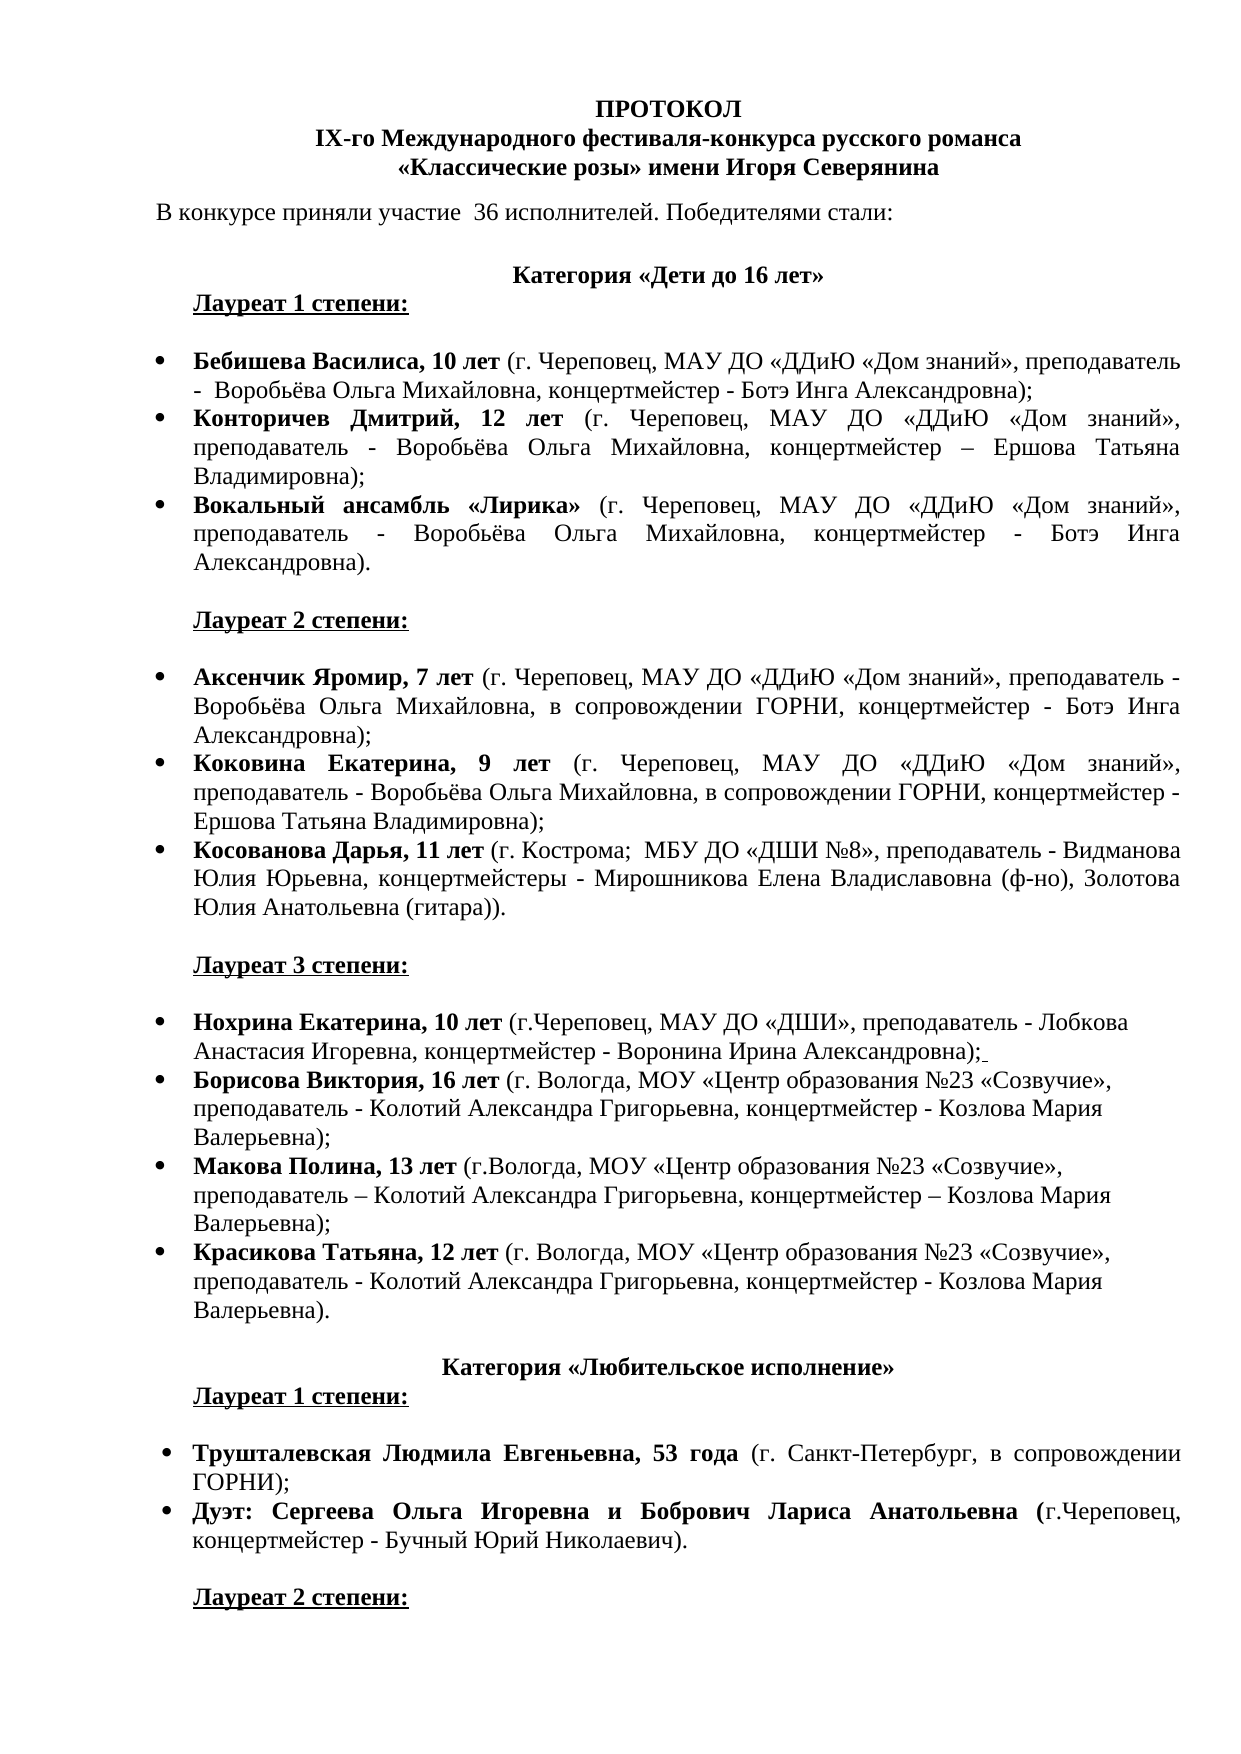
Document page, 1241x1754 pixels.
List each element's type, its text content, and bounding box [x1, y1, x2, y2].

list Нохрина Екатерина, 10 лет (г.Череповец, МАУ ДО «ДШИ», преподаватель - Лобкова Анастасия Игоревна, концертмейстер - Воронина Ирина Александровна); [156, 1007, 1181, 1065]
text Лауреат 2 степени: [193, 605, 1181, 633]
text Лауреат 2 степени: [193, 1582, 1181, 1611]
title Категория «Дети до 16 лет» [156, 260, 1181, 288]
list Красикова Татьяна, 12 лет (г. Вологда, МОУ «Центр образования №23 «Созвучие», преподаватель - Колотий Александра Григорьевна, концертмейстер - Козлова Мария Валерьевна). [156, 1237, 1181, 1323]
title Категория «Любительское исполнение» [156, 1352, 1181, 1381]
title ПРОТОКОЛ [156, 94, 1181, 123]
text Лауреат 3 степени: [193, 950, 1181, 978]
list Конторичев Дмитрий, 12 лет (г. Череповец, МАУ ДО «ДДиЮ «Дом знаний», преподаватель - Воробьёва Ольга Михайловна, концертмейстер – Ершова Татьяна Владимировна); [156, 403, 1181, 490]
text Лауреат 1 степени: [193, 1381, 1181, 1410]
text Лауреат 1 степени: [193, 288, 1181, 317]
list Аксенчик Яромир, 7 лет (г. Череповец, МАУ ДО «ДДиЮ «Дом знаний», преподаватель - Воробьёва Ольга Михайловна, в сопровождении ГОРНИ, концертмейстер - Ботэ Инга Александровна); [156, 662, 1181, 748]
list Бебишева Василиса, 10 лет (г. Череповец, МАУ ДО «ДДиЮ «Дом знаний», преподаватель - Воробьёва Ольга Михайловна, концертмейстер - Ботэ Инга Александровна); [156, 346, 1181, 403]
list Коковина Екатерина, 9 лет (г. Череповец, МАУ ДО «ДДиЮ «Дом знаний», преподаватель - Воробьёва Ольга Михайловна, в сопровождении ГОРНИ, концертмейстер - Ершова Татьяна Владимировна); [156, 748, 1181, 835]
title «Классические розы» имени Игоря Северянина [156, 152, 1181, 181]
list Вокальный ансамбль «Лирика» (г. Череповец, МАУ ДО «ДДиЮ «Дом знаний», преподаватель - Воробьёва Ольга Михайловна, концертмейстер - Ботэ Инга Александровна). [156, 490, 1181, 576]
list Косованова Дарья, 11 лет (г. Кострома; МБУ ДО «ДШИ №8», преподаватель - Видманова Юлия Юрьевна, концертмейстеры - Мирошникова Елена Владиславовна (ф-но), Золотова Юлия Анатольевна (гитара)). [156, 835, 1181, 921]
title IX-го Международного фестиваля-конкурса русского романса [156, 123, 1181, 152]
title В конкурсе приняли участие 36 исполнителей. Победителями стали: [156, 197, 1181, 226]
list Макова Полина, 13 лет (г.Вологда, МОУ «Центр образования №23 «Созвучие», преподаватель – Колотий Александра Григорьевна, концертмейстер – Козлова Мария Валерьевна); [156, 1151, 1181, 1237]
list Трушталевская Людмила Евгеньевна, 53 года (г. Санкт-Петербург, в сопровождении ГОРНИ); [162, 1438, 1181, 1496]
list Борисова Виктория, 16 лет (г. Вологда, МОУ «Центр образования №23 «Созвучие», преподаватель - Колотий Александра Григорьевна, концертмейстер - Козлова Мария Валерьевна); [156, 1065, 1181, 1151]
list Дуэт: Сергеева Ольга Игоревна и Бобрович Лариса Анатольевна (г.Череповец, концертмейстер - Бучный Юрий Николаевич). [162, 1496, 1181, 1553]
